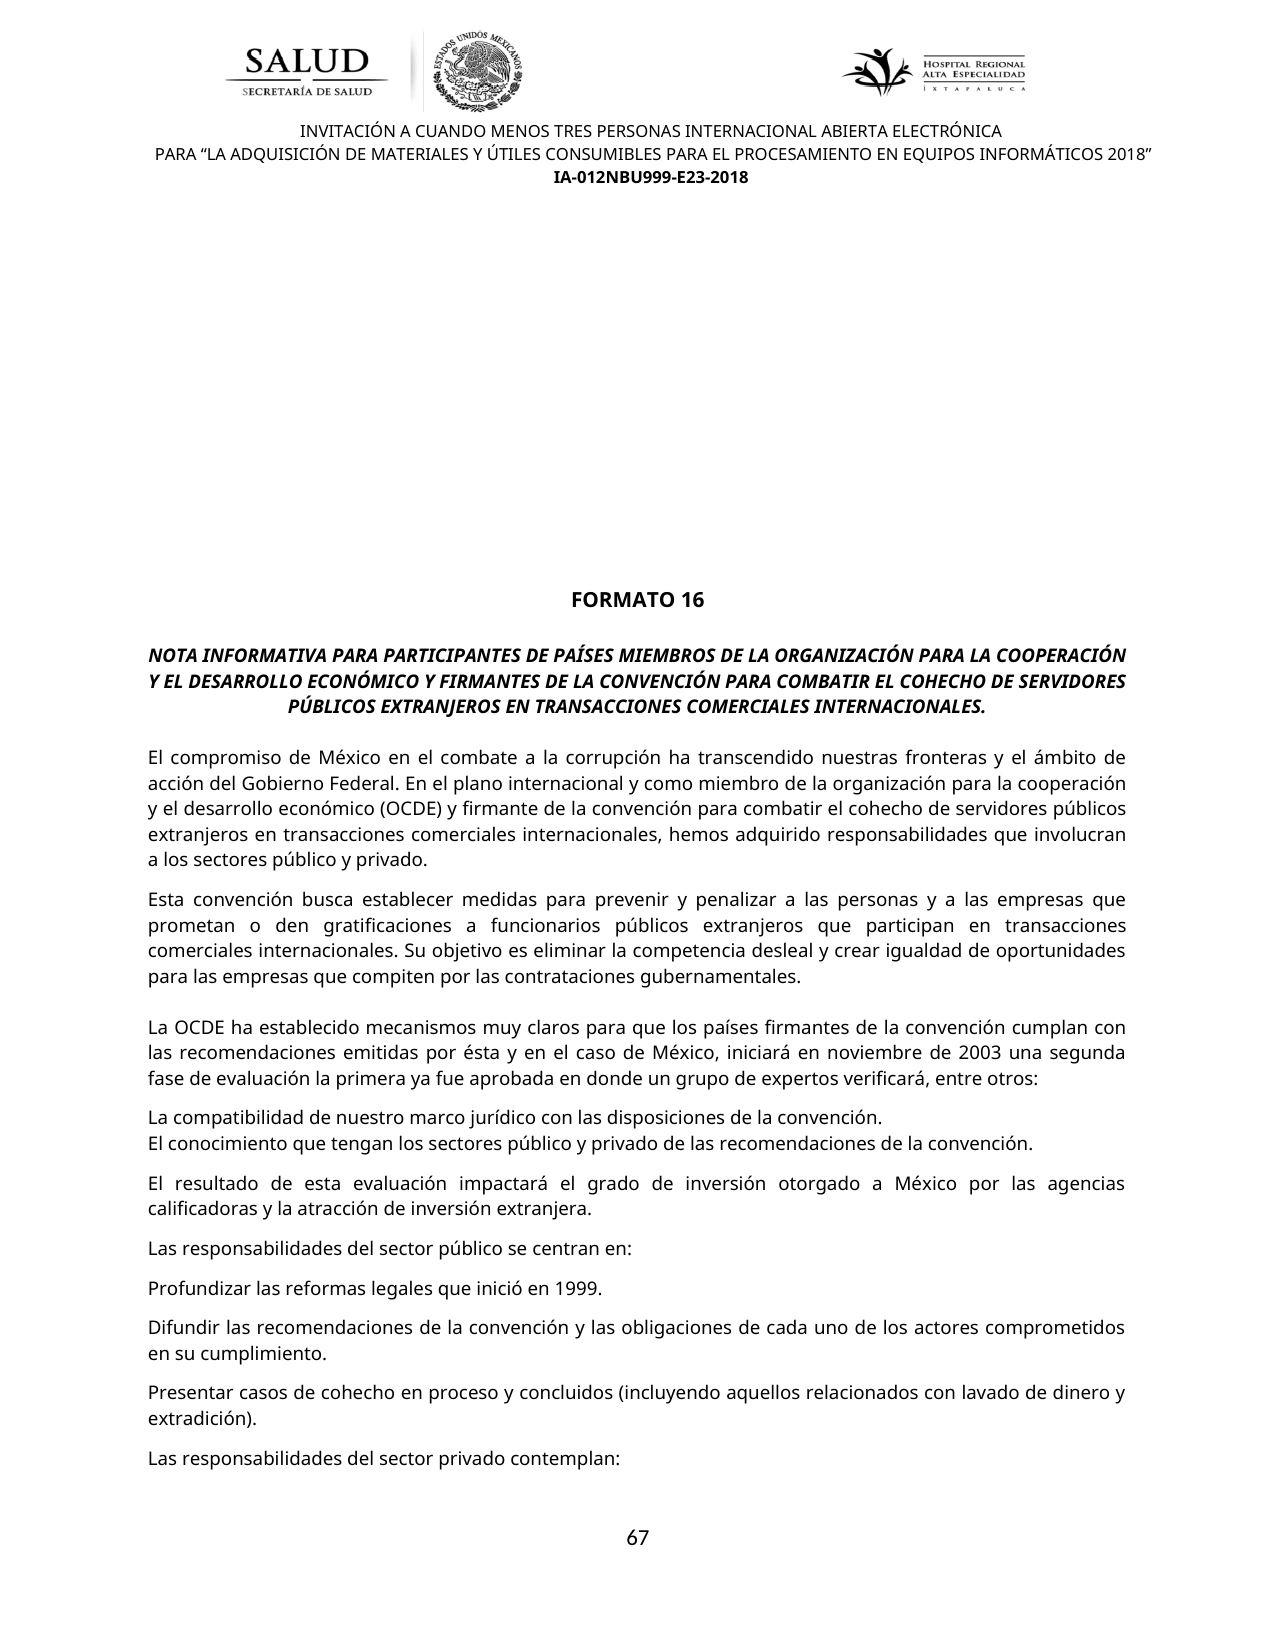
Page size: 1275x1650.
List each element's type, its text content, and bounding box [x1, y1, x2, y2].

text Difundir las recomendaciones de la convención y las obligaciones de cada uno de los actores comprometidos en su cumplimiento. [148, 1314, 1127, 1366]
text El compromiso de México en el combate a la corrupción ha transcendido nuestras fronteras y el ámbito de acción del Gobierno Federal. En el plano internacional y como miembro de la organización para la cooperación y el desarrollo económico (OCDE) y firmante de la convención para combatir el cohecho de servidores públicos extranjeros en transacciones comerciales internacionales, hemos adquirido responsabilidades que involucran a los sectores público y privado. [148, 744, 1127, 872]
text Esta convención busca establecer medidas para prevenir y penalizar a las personas y a las empresas que prometan o den gratificaciones a funcionarios públicos extranjeros que participan en transacciones comerciales internacionales. Su objetivo es eliminar la competencia desleal y crear igualdad de oportunidades para las empresas que compiten por las contrataciones gubernamentales. [148, 886, 1127, 988]
text Profundizar las reformas legales que inició en 1999. [148, 1275, 1127, 1300]
text Las responsabilidades del sector privado contemplan: [148, 1445, 1127, 1470]
text Las responsabilidades del sector público se centran en: [148, 1235, 1127, 1261]
text El resultado de esta evaluación impactará el grado de inversión otorgado a México por las agencias calificadoras y la atracción de inversión extranjera. [148, 1170, 1127, 1221]
text El conocimiento que tengan los sectores público y privado de las recomendaciones de la convención. [148, 1130, 1127, 1156]
text Presentar casos de cohecho en proceso y concluidos (incluyendo aquellos relacionados con lavado de dinero y extradición). [148, 1380, 1127, 1431]
text La OCDE ha establecido mecanismos muy claros para que los países firmantes de la convención cumplan con las recomendaciones emitidas por ésta y en el caso de México, iniciará en noviembre de 2003 una segunda fase de evaluación la primera ya fue aprobada en donde un grupo de expertos verificará, entre otros: [148, 1014, 1127, 1091]
text La compatibilidad de nuestro marco jurídico con las disposiciones de la convención. [148, 1105, 1127, 1130]
text FORMATO 16 [148, 586, 1127, 614]
text NOTA INFORMATIVA PARA PARTICIPANTES DE PAÍSES MIEMBROS DE LA ORGANIZACIÓN PARA LA COOPERACIÓN Y EL DESARROLLO ECONÓMICO Y FIRMANTES DE LA CONVENCIÓN PARA COMBATIR EL COHECHO DE SERVIDORES PÚBLICOS EXTRANJEROS EN TRANSACCIONES COMERCIALES INTERNACIONALES. [148, 642, 1127, 719]
